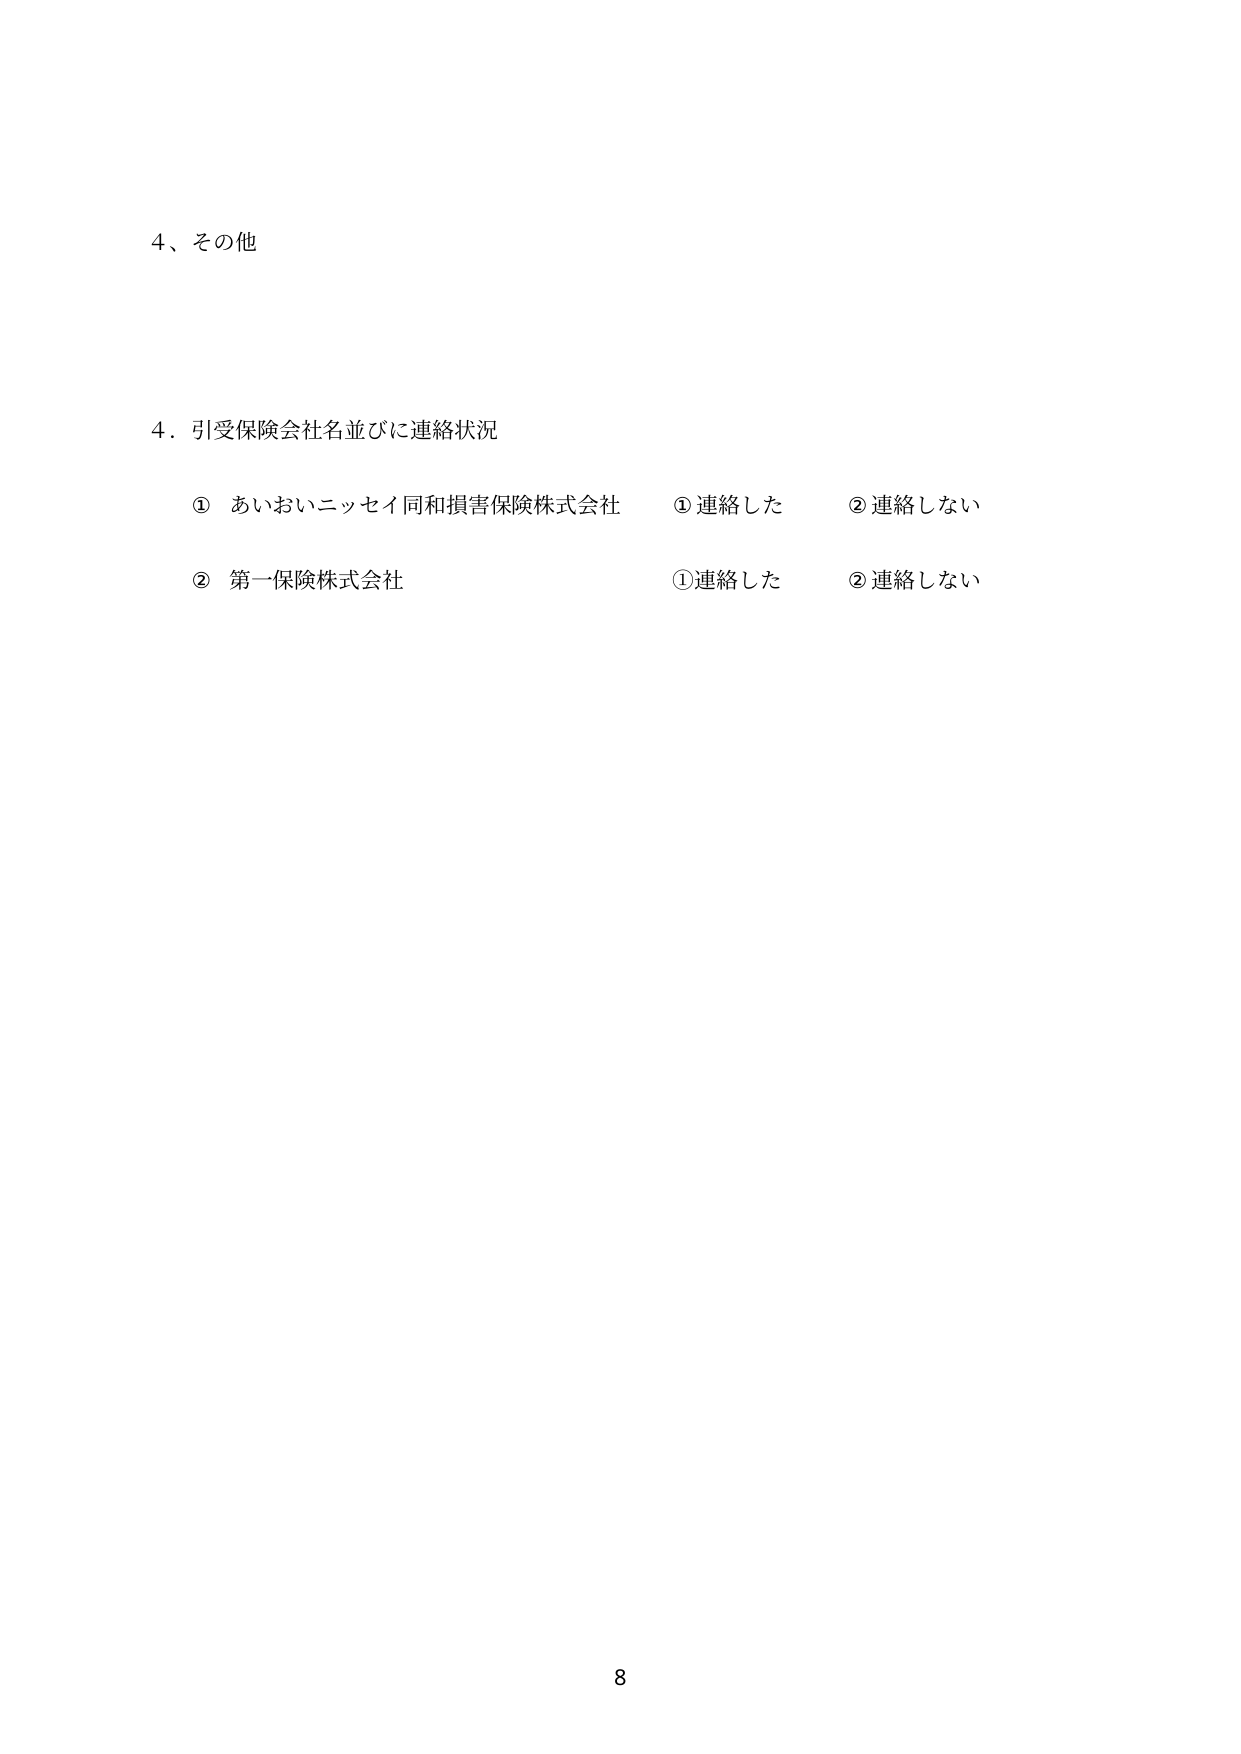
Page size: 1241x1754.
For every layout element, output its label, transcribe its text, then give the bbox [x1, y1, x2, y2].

text ４、その他 [148, 222, 1092, 260]
text ４．引受保険会社名並びに連絡状況 [148, 410, 1092, 447]
list 第一保険株式会社 ①連絡した ②連絡しない [191, 560, 1092, 597]
list あいおいニッセイ同和損害保険株式会社 ①連絡した ②連絡しない [191, 485, 1092, 522]
